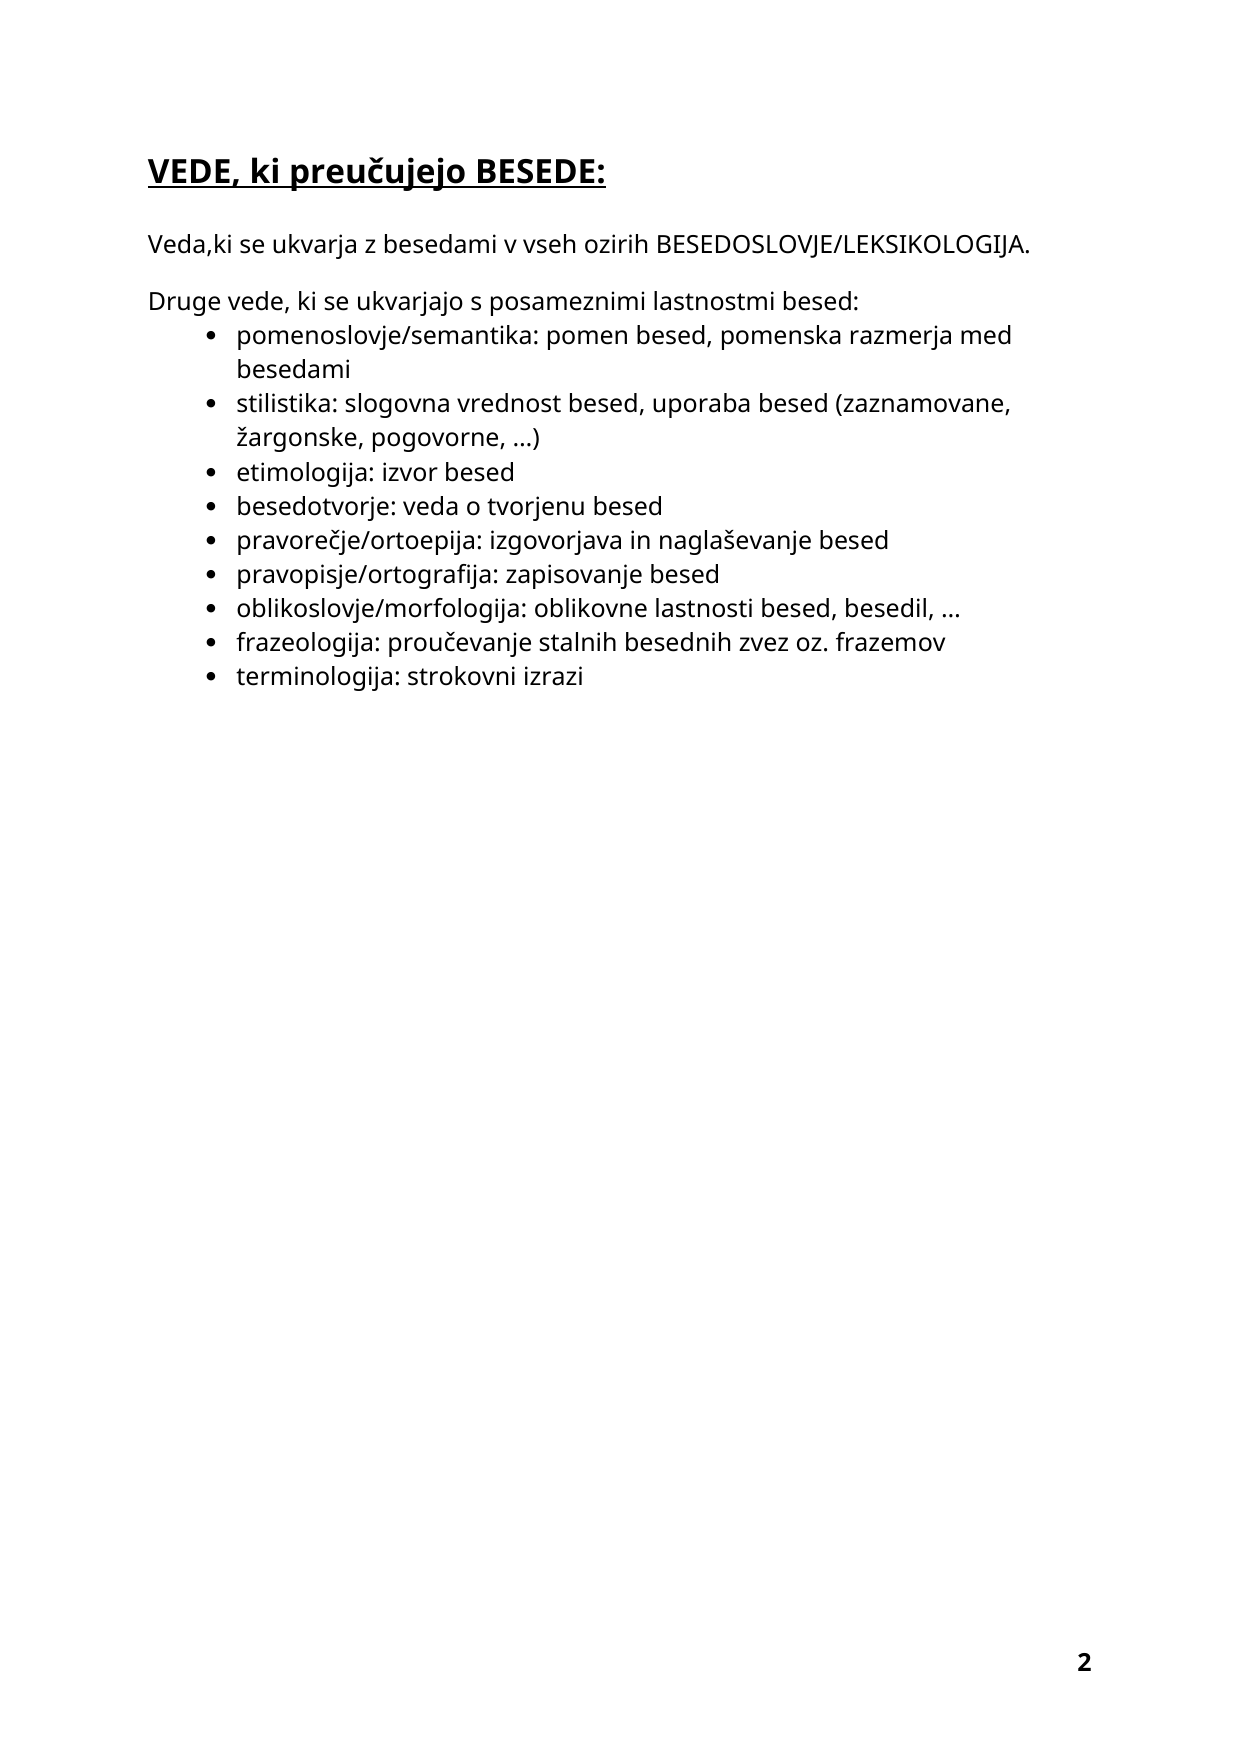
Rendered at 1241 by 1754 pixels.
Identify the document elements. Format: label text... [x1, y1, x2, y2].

text Veda,ki se ukvarja z besedami v vseh ozirih BESEDOSLOVJE/LEKSIKOLOGIJA. [148, 227, 1093, 261]
list stilistika: slogovna vrednost besed, uporaba besed (zaznamovane, žargonske, pogovorne, …) [207, 386, 1093, 454]
list oblikoslovje/morfologija: oblikovne lastnosti besed, besedil, … [207, 590, 1093, 624]
text VEDE, ki preučujejo BESEDE: [148, 148, 1093, 193]
list pravorečje/ortoepija: izgovorjava in naglaševanje besed [207, 522, 1093, 556]
list terminologija: strokovni izrazi [207, 658, 1093, 693]
list frazeologija: proučevanje stalnih besednih zvez oz. frazemov [207, 624, 1093, 658]
list pomenoslovje/semantika: pomen besed, pomenska razmerja med besedami [207, 318, 1093, 386]
text Druge vede, ki se ukvarjajo s posameznimi lastnostmi besed: [148, 284, 1093, 318]
list pravopisje/ortografija: zapisovanje besed [207, 556, 1093, 590]
list etimologija: izvor besed [207, 454, 1093, 488]
list besedotvorje: veda o tvorjenu besed [207, 488, 1093, 522]
